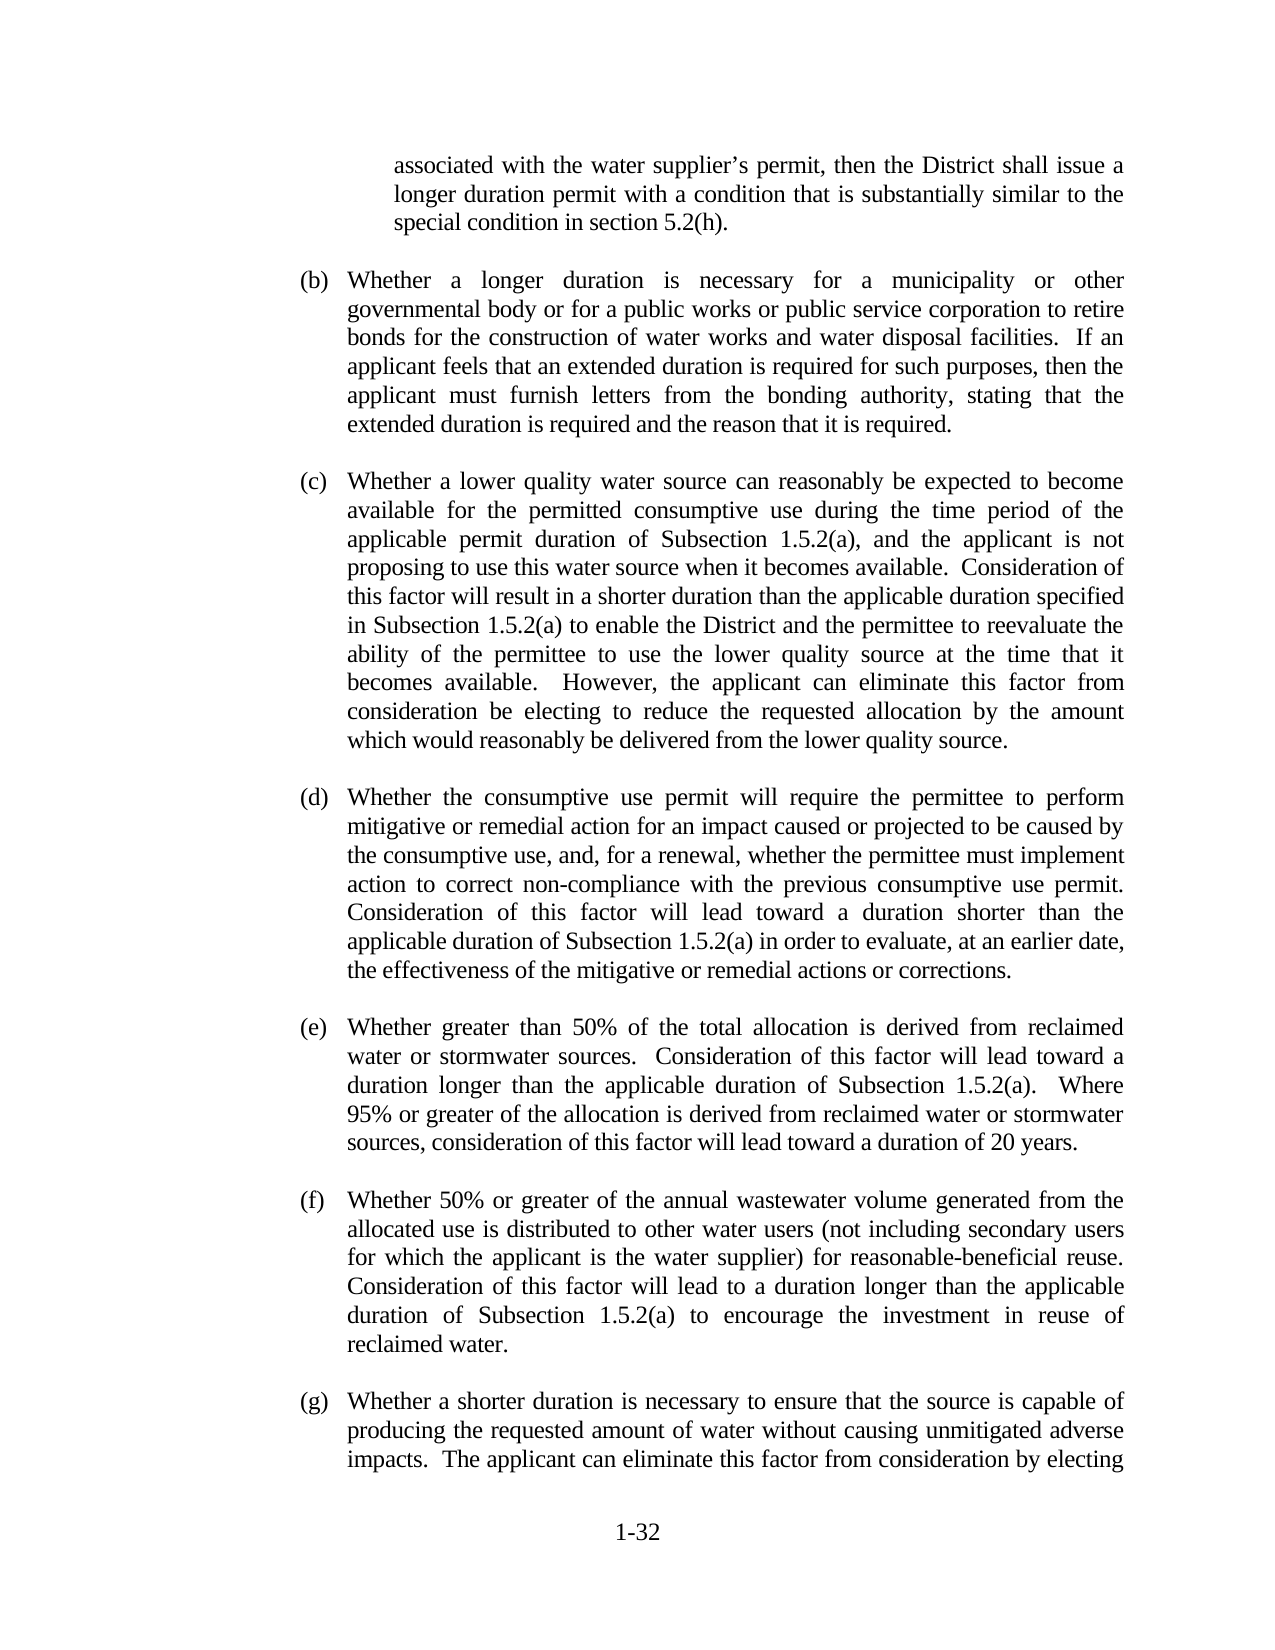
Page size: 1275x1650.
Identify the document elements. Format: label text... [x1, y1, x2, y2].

text (e) Whether greater than 50% of the total allocation is derived from reclaimed water or stormwater sources. Consideration of this factor will lead toward a duration longer than the applicable duration of Subsection 1.5.2(a). Where 95% or greater of the allocation is derived from reclaimed water or stormwater sources, consideration of this factor will lead toward a duration of 20 years. [300, 1012, 1125, 1156]
text (d) Whether the consumptive use permit will require the permittee to perform mitigative or remedial action for an impact caused or projected to be caused by the consumptive use, and, for a renewal, whether the permittee must implement action to correct non-compliance with the previous consumptive use permit. Consideration of this factor will lead toward a duration shorter than the applicable duration of Subsection 1.5.2(a) in order to evaluate, at an earlier date, the effectiveness of the mitigative or remedial actions or corrections. [300, 782, 1125, 984]
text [300, 1386, 1125, 1472]
text (b) Whether a longer duration is necessary for a municipality or other governmental body or for a public works or public service corporation to retire bonds for the construction of water works and water disposal facilities. If an applicant feels that an extended duration is required for such purposes, then the applicant must furnish letters from the bonding authority, stating that the extended duration is required and the reason that it is required. [300, 265, 1125, 437]
text (f) Whether 50% or greater of the annual wastewater volume generated from the allocated use is distributed to other water users (not including secondary users for which the applicant is the water supplier) for reasonable-beneficial reuse. Consideration of this factor will lead to a duration longer than the applicable duration of Subsection 1.5.2(a) to encourage the investment in reuse of reclaimed water. [300, 1185, 1125, 1357]
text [356, 150, 1125, 236]
text (c) Whether a lower quality water source can reasonably be expected to become available for the permitted consumptive use during the time period of the applicable permit duration of Subsection 1.5.2(a), and the applicant is not proposing to use this water source when it becomes available. Consideration of this factor will result in a shorter duration than the applicable duration specified in Subsection 1.5.2(a) to enable the District and the permittee to reevaluate the ability of the permittee to use the lower quality source at the time that it becomes available. However, the applicant can eliminate this factor from consideration be electing to reduce the requested allocation by the amount which would reasonably be delivered from the lower quality source. [300, 466, 1125, 754]
